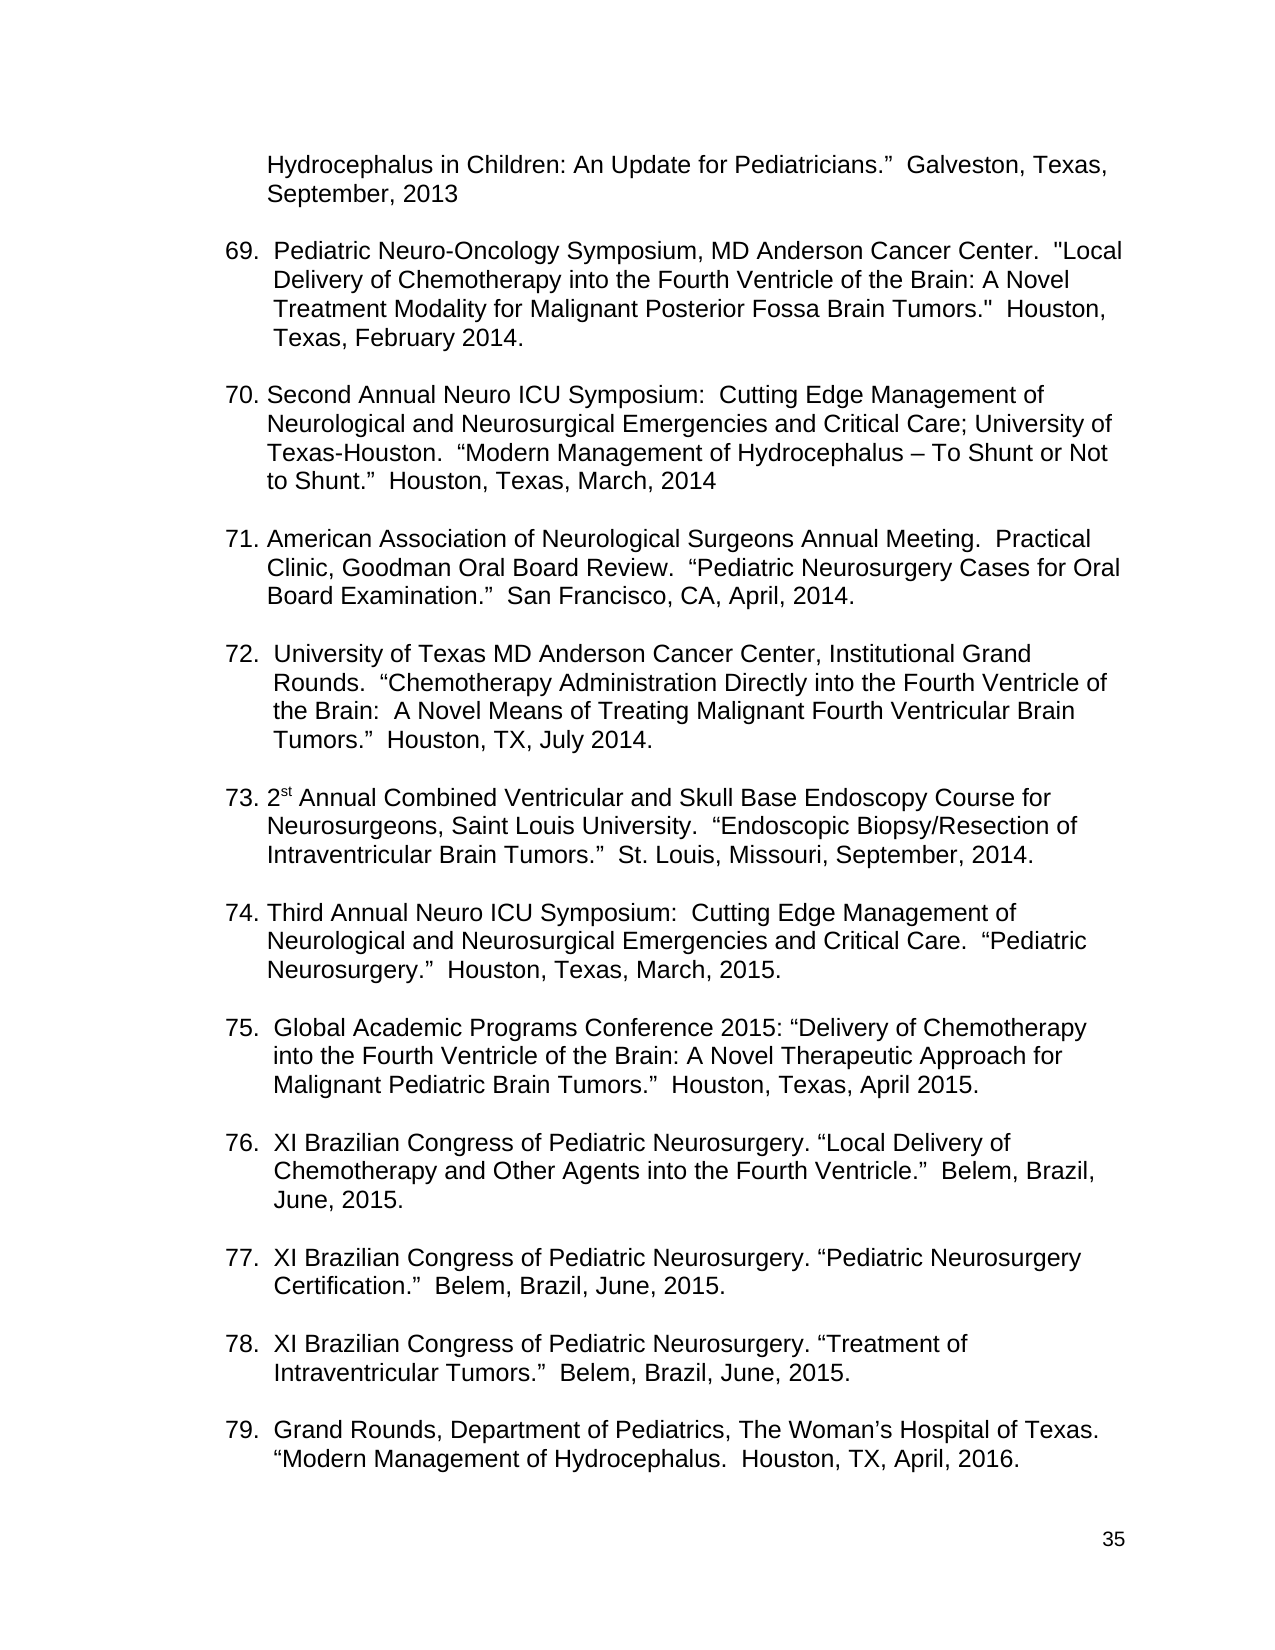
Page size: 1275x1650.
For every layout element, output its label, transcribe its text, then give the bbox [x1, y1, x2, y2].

text 78. XI Brazilian Congress of Pediatric Neurosurgery. “Treatment of [150, 1329, 1125, 1357]
text Hydrocephalus in Children: An Update for Pediatricians.” Galveston, Texas, [150, 150, 1125, 179]
text 74. Third Annual Neuro ICU Symposium: Cutting Edge Management of [150, 897, 1125, 926]
text 71. American Association of Neurological Surgeons Annual Meeting. Practical [150, 524, 1125, 552]
text into the Fourth Ventricle of the Brain: A Novel Therapeutic Approach for Malignant Pediatric Brain Tumors.” Houston, Texas, April 2015. [273, 1041, 1125, 1099]
text 73. 2st Annual Combined Ventricular and Skull Base Endoscopy Course for [150, 782, 1125, 811]
text Clinic, Goodman Oral Board Review. “Pediatric Neurosurgery Cases for Oral Board Examination.” San Francisco, CA, April, 2014. [267, 552, 1125, 610]
text Chemotherapy and Other Agents into the Fourth Ventricle.” Belem, Brazil, [150, 1156, 1125, 1185]
text Certification.” Belem, Brazil, June, 2015. [225, 1271, 1125, 1300]
text 70. Second Annual Neuro ICU Symposium: Cutting Edge Management of [150, 380, 1125, 409]
text “Modern Management of Hydrocephalus. Houston, TX, April, 2016. [225, 1444, 1125, 1472]
text Neurosurgeons, Saint Louis University. “Endoscopic Biopsy/Resection of [225, 811, 1125, 840]
text Neurological and Neurosurgical Emergencies and Critical Care; University of Texas-Houston. “Modern Management of Hydrocephalus – To Shunt or Not to Shunt.” Houston, Texas, March, 2014 [267, 409, 1125, 495]
text 72. University of Texas MD Anderson Cancer Center, Institutional Grand [150, 639, 1125, 667]
text Intraventricular Tumors.” Belem, Brazil, June, 2015. [225, 1357, 1125, 1386]
text 77. XI Brazilian Congress of Pediatric Neurosurgery. “Pediatric Neurosurgery [150, 1242, 1125, 1271]
text Rounds. “Chemotherapy Administration Directly into the Fourth Ventricle of the Brain: A Novel Means of Treating Malignant Fourth Ventricular Brain Tumors.” Houston, TX, July 2014. [273, 667, 1125, 754]
text Intraventricular Brain Tumors.” St. Louis, Missouri, September, 2014. [225, 840, 1125, 869]
text Delivery of Chemotherapy into the Fourth Ventricle of the Brain: A Novel Treatment Modality for Malignant Posterior Fossa Brain Tumors." Houston, Texas, February 2014. [273, 265, 1125, 351]
text 69. Pediatric Neuro-Oncology Symposium, MD Anderson Cancer Center. "Local [150, 236, 1125, 265]
text June, 2015. [150, 1185, 1125, 1214]
text 79. Grand Rounds, Department of Pediatrics, The Woman’s Hospital of Texas. [225, 1415, 1125, 1444]
text Neurological and Neurosurgical Emergencies and Critical Care. “Pediatric Neurosurgery.” Houston, Texas, March, 2015. [267, 926, 1125, 984]
text 76. XI Brazilian Congress of Pediatric Neurosurgery. “Local Delivery of [150, 1127, 1125, 1156]
text September, 2013 [150, 179, 1125, 207]
text 75. Global Academic Programs Conference 2015: “Delivery of Chemotherapy [150, 1012, 1125, 1041]
